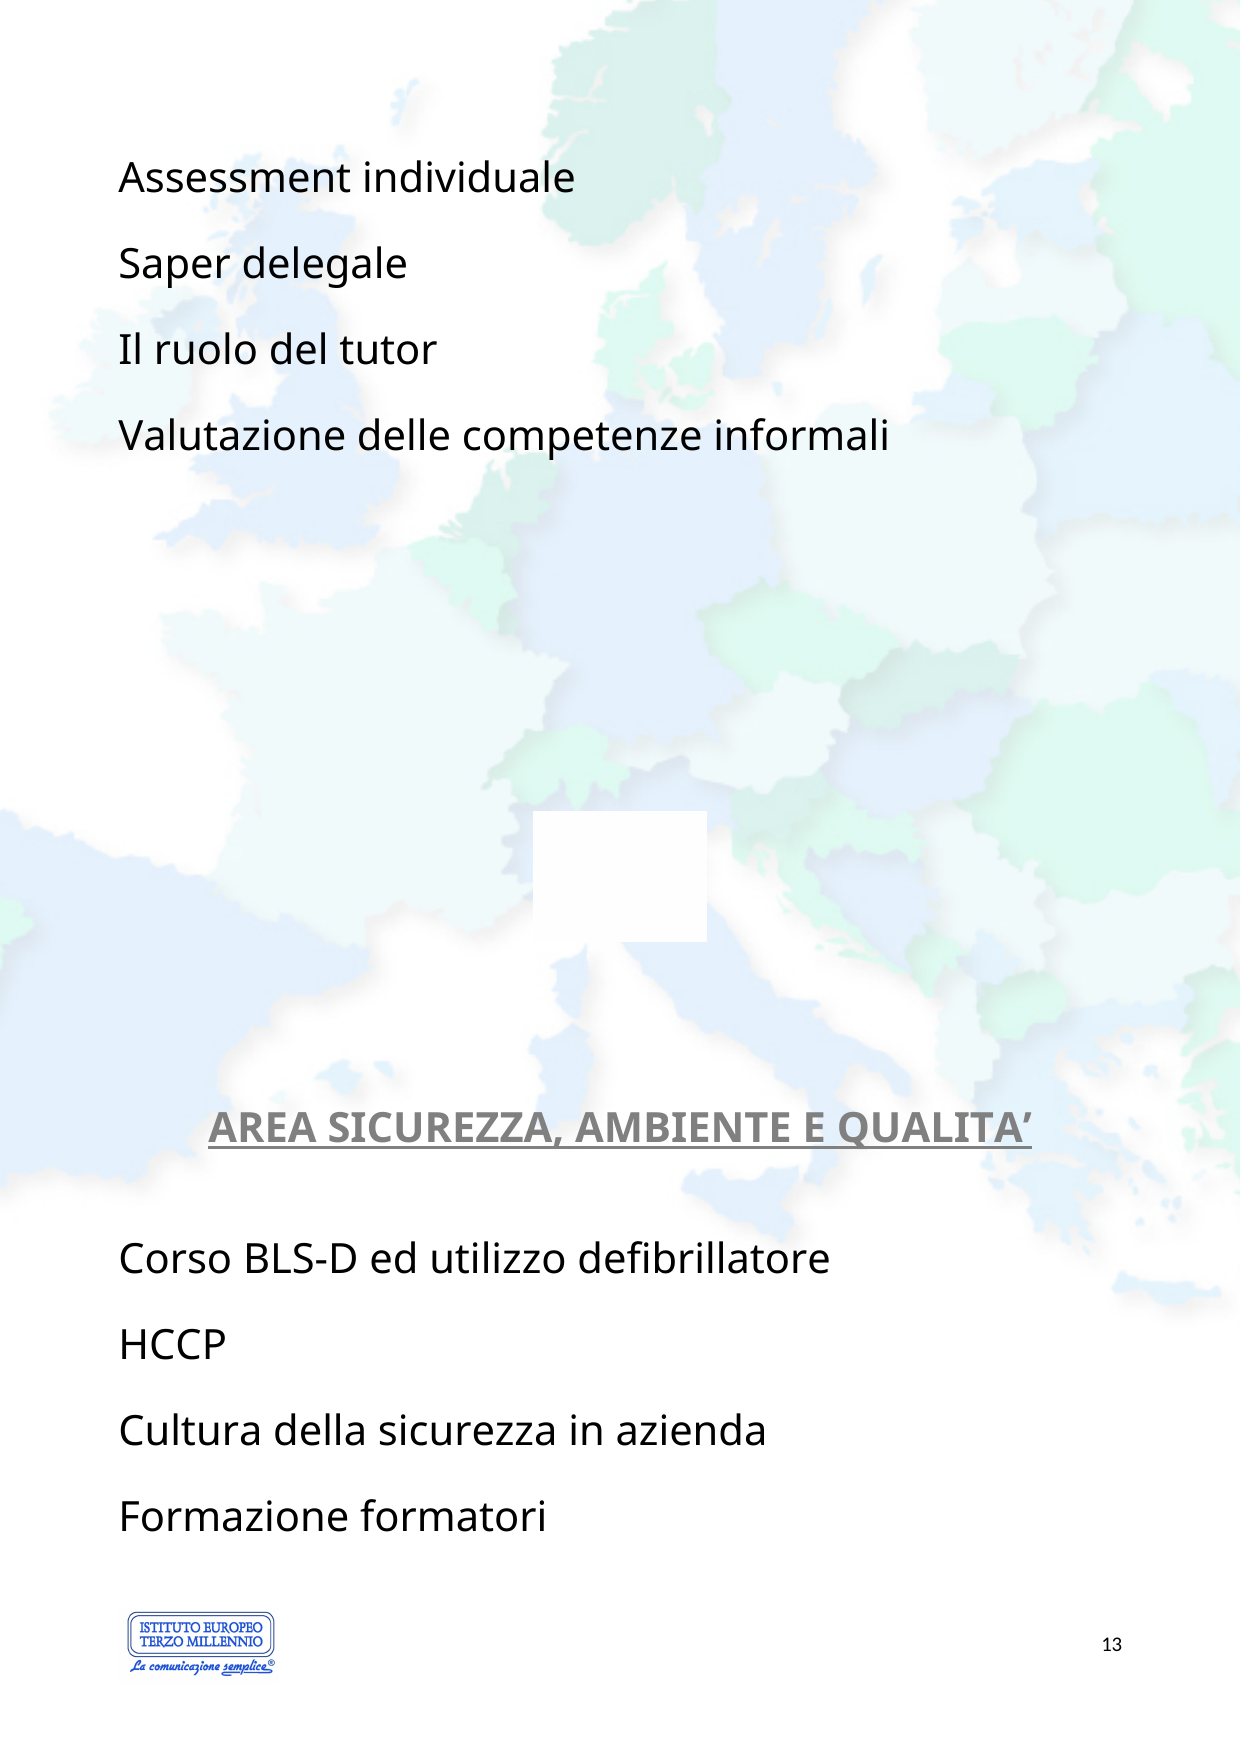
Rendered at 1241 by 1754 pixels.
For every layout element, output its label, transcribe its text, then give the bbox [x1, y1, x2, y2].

text Valutazione delle competenze informali [118, 406, 1122, 463]
text Cultura della sicurezza in azienda [118, 1401, 1122, 1458]
text Il ruolo del tutor [118, 320, 1122, 377]
text Corso BLS-D ed utilizzo defibrillatore [118, 1229, 1122, 1286]
text Assessment individuale [118, 148, 1122, 204]
text Saper delegale [118, 234, 1122, 291]
subtitle AREA SICUREZZA, AMBIENTE E QUALITA’ [118, 1098, 1122, 1155]
picture [0, 0, 1241, 1677]
text Formazione formatori [118, 1487, 1122, 1544]
text HCCP [118, 1315, 1122, 1372]
